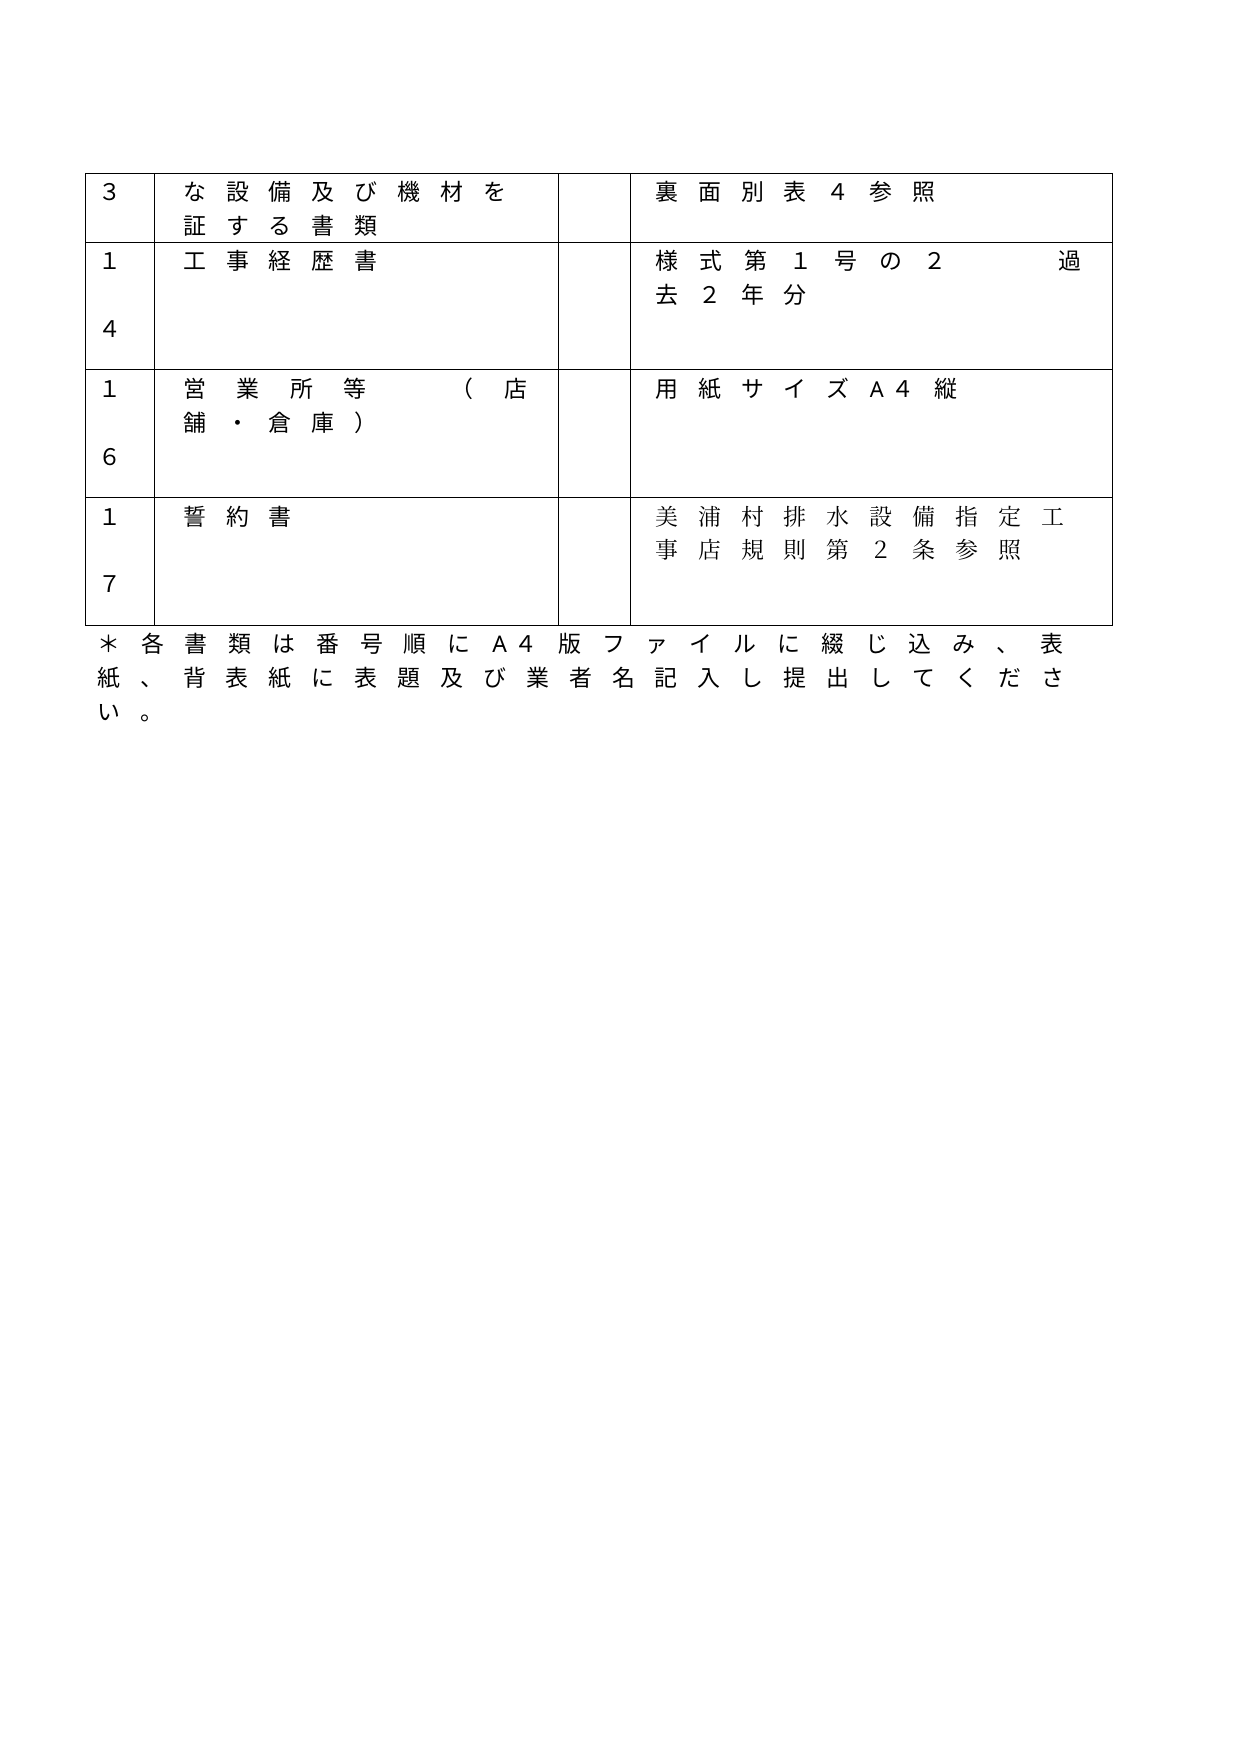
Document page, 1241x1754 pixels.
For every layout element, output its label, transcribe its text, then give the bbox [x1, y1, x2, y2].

table_cell 誓約書 [155, 498, 558, 625]
table_cell [559, 498, 630, 625]
table_cell 美浦村排水設備指定工事店規則第２条参照 [631, 498, 1112, 625]
table_cell １７ [86, 498, 154, 625]
text ＊各書類は番号順にA４版ファイルに綴じ込み、表紙、背表紙に表題及び業者名記入し提出してください。 [97, 626, 1084, 727]
table_cell [559, 243, 630, 369]
table_cell 用紙サイズA４縦 [631, 370, 1112, 497]
table_cell 工事の施行に必要な設備及び機材を 証する書類 [155, 174, 558, 242]
table_cell １６ [86, 370, 154, 497]
table_cell 様式第１号の２ 過去２年分 [631, 243, 1112, 369]
table_cell [559, 174, 630, 242]
table_cell 様式第１号の４ 裏面別表４参照 [631, 174, 1112, 242]
table_cell １３ [86, 174, 154, 242]
table_cell １４ [86, 243, 154, 369]
table_cell [559, 370, 630, 497]
table_cell 工事経歴書 [155, 243, 558, 369]
table_cell 営業所等 （店舗・倉庫） [155, 370, 558, 497]
